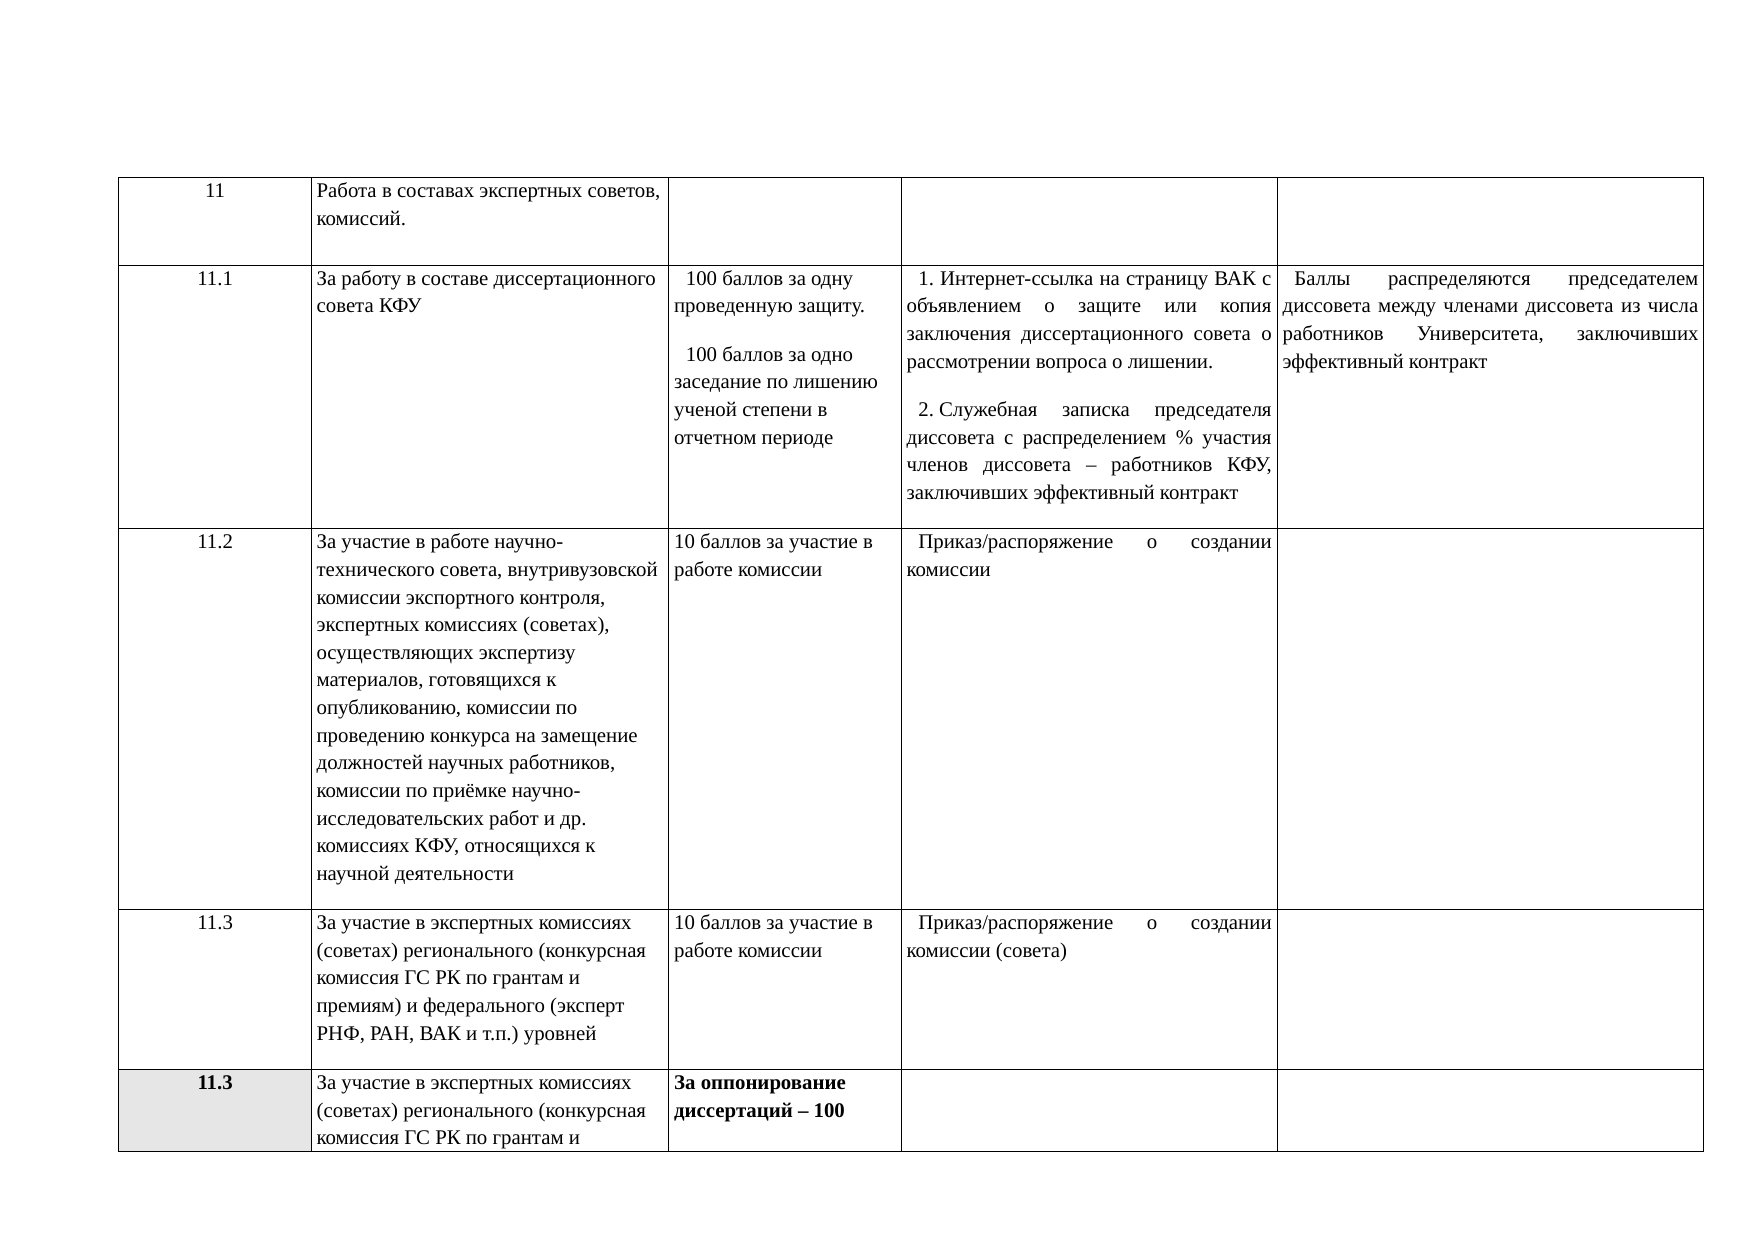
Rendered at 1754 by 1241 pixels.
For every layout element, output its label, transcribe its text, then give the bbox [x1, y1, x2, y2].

table_cell 11.1 [119, 266, 311, 528]
table_cell [1278, 910, 1703, 1069]
table_cell [902, 178, 1277, 265]
table_cell Баллы распределяются председателем диссовета между членами диссовета из числа работников Университета, заключивших эффективный контракт [1278, 266, 1703, 528]
table_cell [902, 1070, 1277, 1151]
table_cell 10 баллов за участие в работе комиссии [669, 910, 901, 1069]
table_cell Приказ/распоряжение о создании комиссии [902, 529, 1277, 909]
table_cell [312, 1070, 668, 1151]
table_cell За участие в экспертных комиссиях (советах) регионального (конкурсная комиссия ГС РК по грантам и премиям) и федерального (эксперт РНФ, РАН, ВАК и т.п.) уровней [312, 910, 668, 1069]
table_cell 10 баллов за участие в работе комиссии [669, 529, 901, 909]
table_cell Работа в составах экспертных советов, комиссий. [312, 178, 668, 265]
table_cell [669, 178, 901, 265]
table_cell Приказ/распоряжение о создании комиссии (совета) [902, 910, 1277, 1069]
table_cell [669, 1070, 901, 1151]
table_cell За работу в составе диссертационного совета КФУ [312, 266, 668, 528]
table_cell 11 [119, 178, 311, 265]
table_cell [1278, 1070, 1703, 1151]
table_cell 11.3 [119, 910, 311, 1069]
table_cell [1278, 529, 1703, 909]
table_cell 11.2 [119, 529, 311, 909]
table_cell 100 баллов за одну проведенную защиту. 100 баллов за одно заседание по лишению ученой степени в отчетном периоде [669, 266, 901, 528]
table_cell [1278, 178, 1703, 265]
table_cell За участие в работе научно-технического совета, внутривузовской комиссии экспортного контроля, экспертных комиссиях (советах), осуществляющих экспертизу материалов, готовящихся к опубликованию, комиссии по проведению конкурса на замещение должностей научных работников, комиссии по приёмке научно-исследовательских работ и др. комиссиях КФУ, относящихся к научной деятельности [312, 529, 668, 909]
table_cell 1. Интернет-ссылка на страницу ВАК с объявлением о защите или копия заключения диссертационного совета о рассмотрении вопроса о лишении. 2. Служебная записка председателя диссовета с распределением % участия членов диссовета – работников КФУ, заключивших эффективный контракт [902, 266, 1277, 528]
table_cell 11.3 Новая редакция [119, 1070, 311, 1151]
